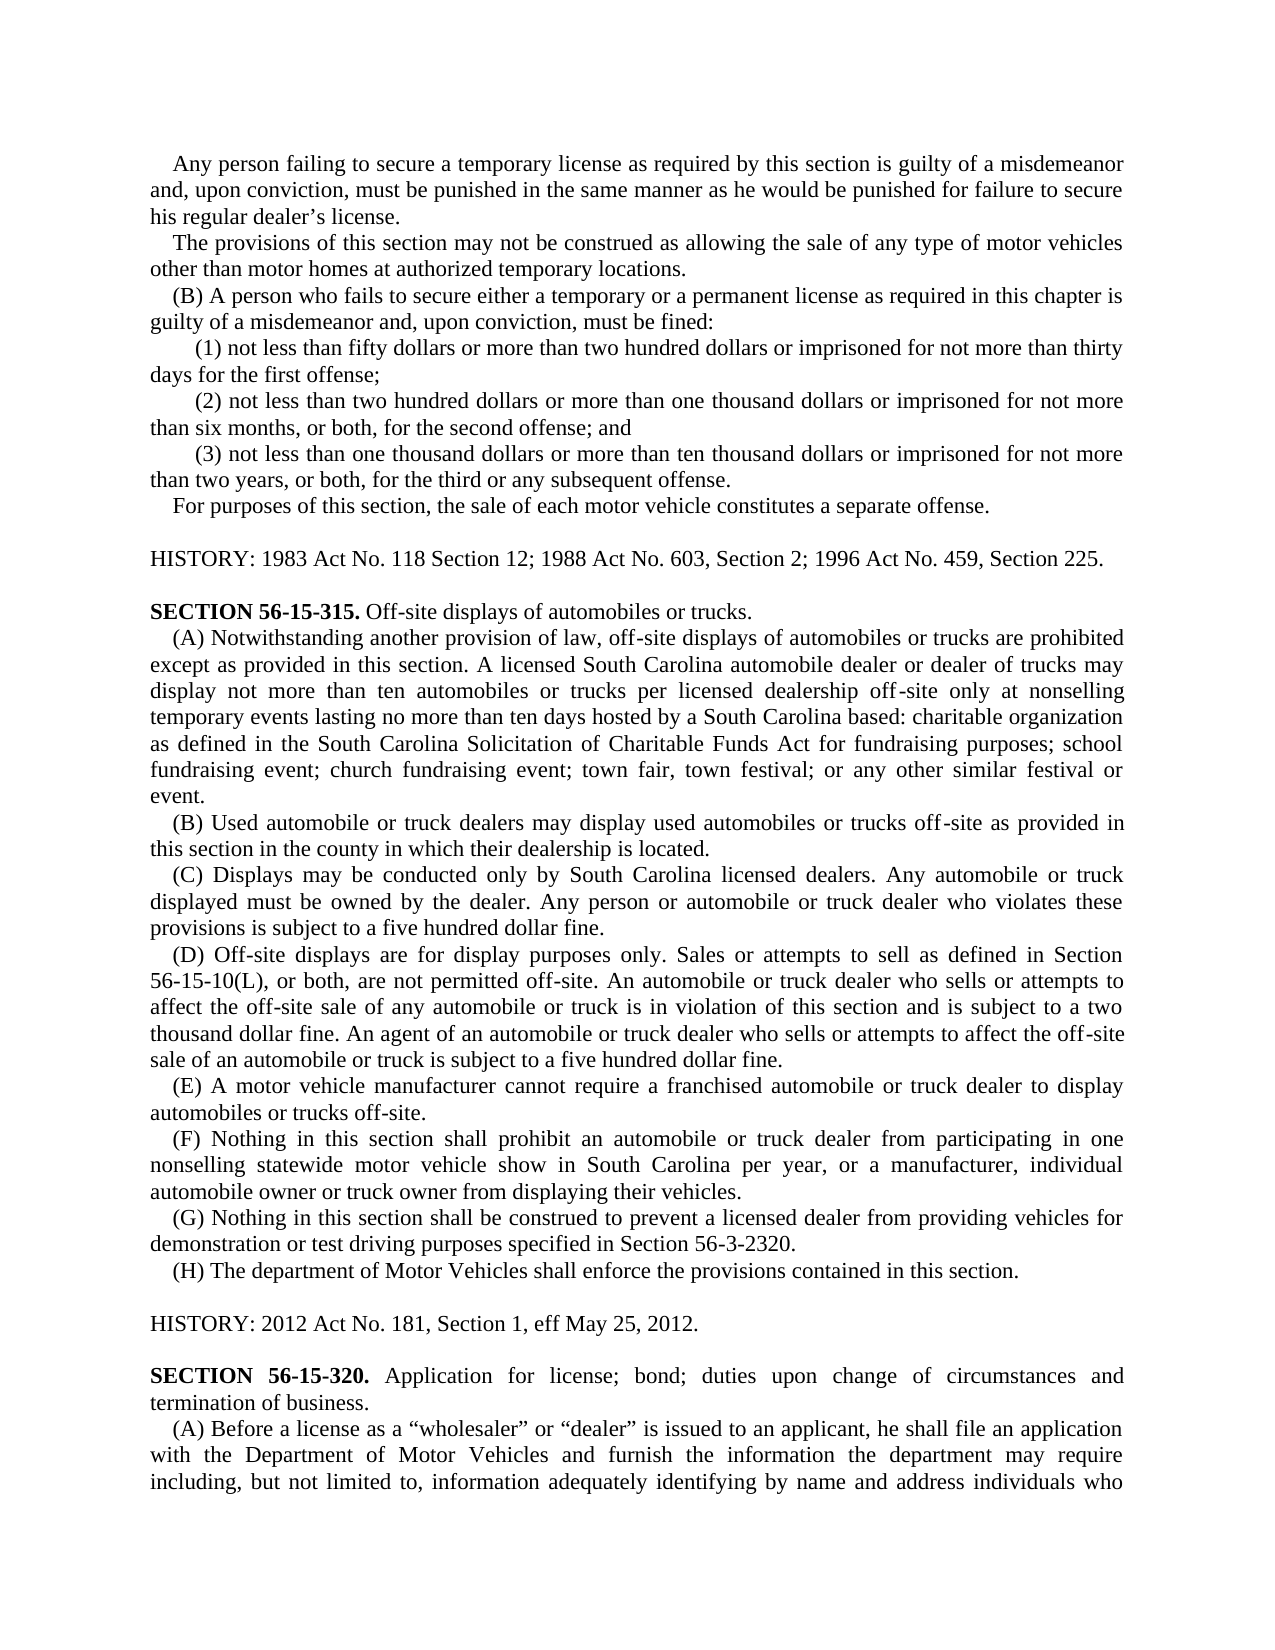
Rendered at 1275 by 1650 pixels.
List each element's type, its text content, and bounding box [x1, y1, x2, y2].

text (A) Notwithstanding another provision of law, off-site displays of automobiles or trucks are prohibited except as provided in this section. A licensed South Carolina automobile dealer or dealer of trucks may display not more than ten automobiles or trucks per licensed dealership off-site only at nonselling temporary events lasting no more than ten days hosted by a South Carolina based: charitable organization as defined in the South Carolina Solicitation of Charitable Funds Act for fundraising purposes; school fundraising event; church fundraising event; town fair, town festival; or any other similar festival or event. [150, 624, 1125, 809]
text (G) Nothing in this section shall be construed to prevent a licensed dealer from providing vehicles for demonstration or test driving purposes specified in Section 56-3-2320. [150, 1204, 1125, 1257]
text (2) not less than two hundred dollars or more than one thousand dollars or imprisoned for not more than six months, or both, for the second offense; and [150, 387, 1125, 440]
text (F) Nothing in this section shall prohibit an automobile or truck dealer from participating in one nonselling statewide motor vehicle show in South Carolina per year, or a manufacturer, individual automobile owner or truck owner from displaying their vehicles. [150, 1125, 1125, 1204]
text The provisions of this section may not be construed as allowing the sale of any type of motor vehicles other than motor homes at authorized temporary locations. [150, 229, 1125, 282]
text (B) Used automobile or truck dealers may display used automobiles or trucks off-site as provided in this section in the county in which their dealership is located. [150, 809, 1125, 862]
text For purposes of this section, the sale of each motor vehicle constitutes a separate offense. [150, 493, 1125, 519]
text HISTORY: 1983 Act No. 118 Section 12; 1988 Act No. 603, Section 2; 1996 Act No. 459, Section 225. [150, 545, 1125, 572]
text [150, 1415, 1125, 1494]
text (H) The department of Motor Vehicles shall enforce the provisions contained in this section. [150, 1257, 1125, 1283]
text HISTORY: 2012 Act No. 181, Section 1, eff May 25, 2012. [150, 1309, 1125, 1336]
text (B) A person who fails to secure either a temporary or a permanent license as required in this chapter is guilty of a misdemeanor and, upon conviction, must be fined: [150, 282, 1125, 334]
text Any person failing to secure a temporary license as required by this section is guilty of a misdemeanor and, upon conviction, must be punished in the same manner as he would be punished for failure to secure his regular dealer’s license. [150, 150, 1125, 229]
text (C) Displays may be conducted only by South Carolina licensed dealers. Any automobile or truck displayed must be owned by the dealer. Any person or automobile or truck dealer who violates these provisions is subject to a five hundred dollar fine. [150, 862, 1125, 941]
text (3) not less than one thousand dollars or more than ten thousand dollars or imprisoned for not more than two years, or both, for the third or any subsequent offense. [150, 440, 1125, 493]
text SECTION 56-15-320. Application for license; bond; duties upon change of circumstances and termination of business. [150, 1362, 1125, 1415]
text SECTION 56-15-315. Off-site displays of automobiles or trucks. [150, 598, 1125, 624]
text (D) Off-site displays are for display purposes only. Sales or attempts to sell as defined in Section 56-15-10(L), or both, are not permitted off-site. An automobile or truck dealer who sells or attempts to affect the off-site sale of any automobile or truck is in violation of this section and is subject to a two thousand dollar fine. An agent of an automobile or truck dealer who sells or attempts to affect the off-site sale of an automobile or truck is subject to a five hundred dollar fine. [150, 941, 1125, 1072]
text (1) not less than fifty dollars or more than two hundred dollars or imprisoned for not more than thirty days for the first offense; [150, 334, 1125, 387]
text (E) A motor vehicle manufacturer cannot require a franchised automobile or truck dealer to display automobiles or trucks off-site. [150, 1072, 1125, 1125]
